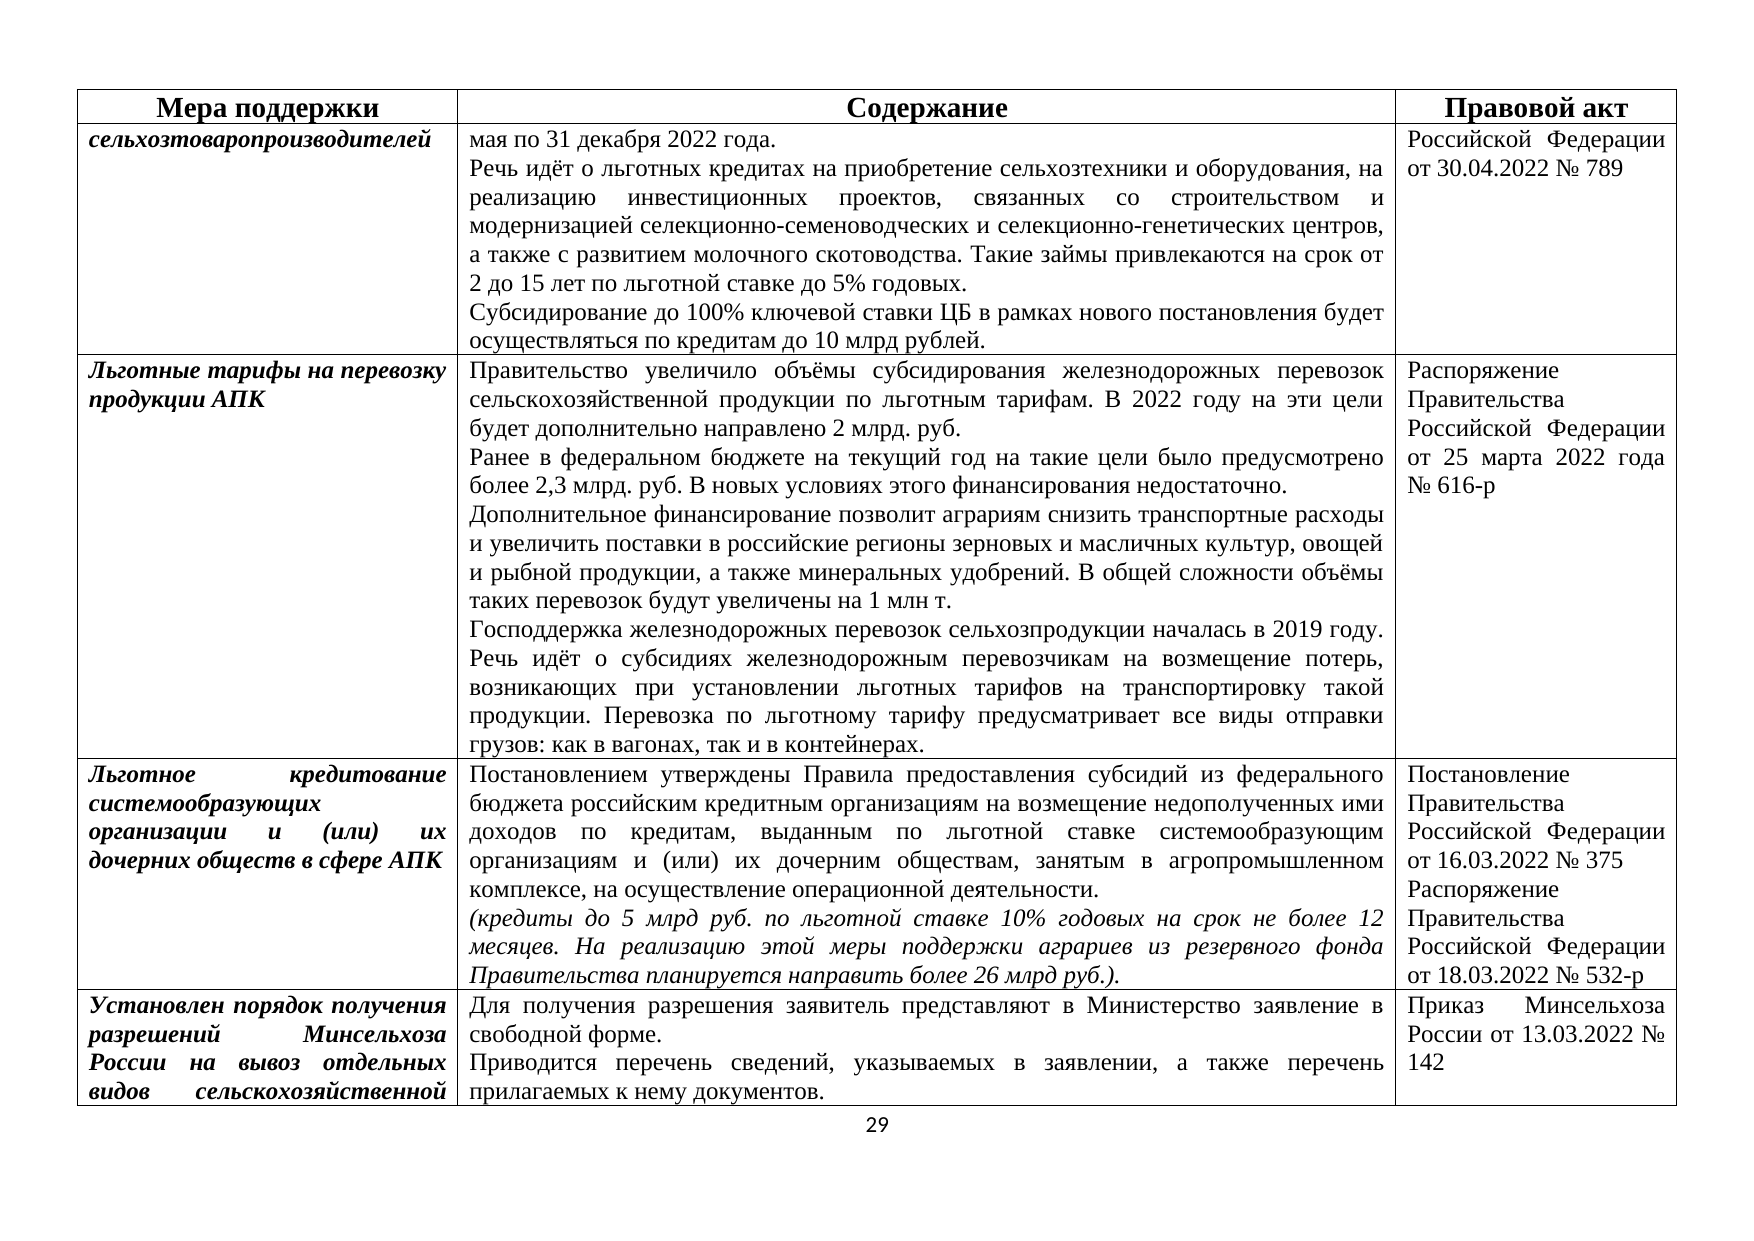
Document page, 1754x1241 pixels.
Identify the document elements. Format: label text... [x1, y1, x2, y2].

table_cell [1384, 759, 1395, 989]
table_cell Распоряжение Правительства Российской Федерации от 25 марта 2022 года № 616-р [1396, 355, 1676, 758]
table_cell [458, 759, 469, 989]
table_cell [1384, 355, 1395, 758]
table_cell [78, 990, 457, 1105]
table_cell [78, 124, 457, 354]
table_header Мера поддержки [78, 90, 457, 123]
table_cell Льготное кредитование системообразующих организации и (или) их дочерних обществ в сфере АПК [78, 759, 457, 989]
table_cell Льготные тарифы на перевозку продукции АПК [78, 355, 457, 758]
table_header Правовой акт [1396, 90, 1676, 123]
table_header Содержание [458, 90, 1395, 123]
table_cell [1396, 990, 1676, 1105]
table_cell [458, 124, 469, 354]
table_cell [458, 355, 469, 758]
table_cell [458, 990, 1395, 1105]
table_cell Постановление Правительства Российской Федерации от 16.03.2022 № 375 Распоряжение Правительства Российской Федерации от 18.03.2022 № 532-р [1559, 759, 1676, 989]
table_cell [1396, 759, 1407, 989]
table_cell Постановление Правительства Российской Федерации от 30.04.2022 № 789 [1396, 124, 1676, 354]
